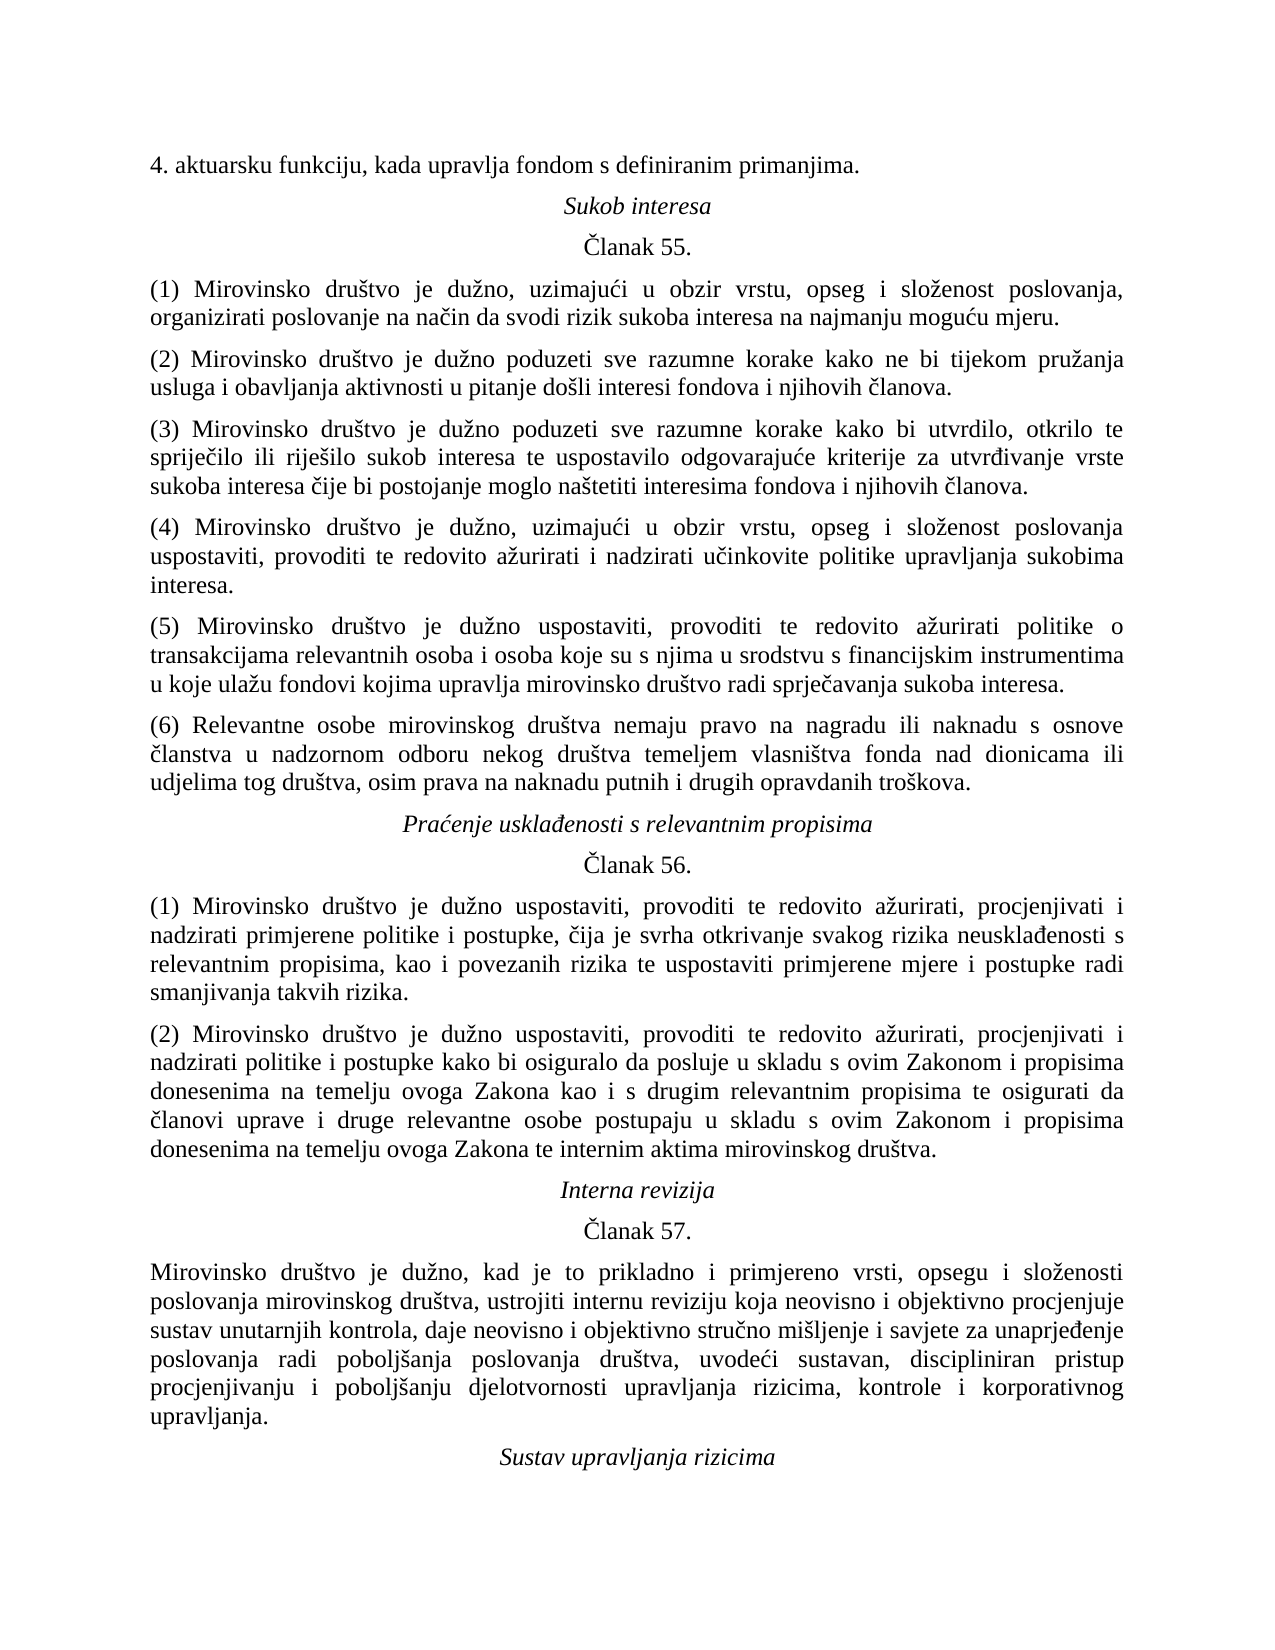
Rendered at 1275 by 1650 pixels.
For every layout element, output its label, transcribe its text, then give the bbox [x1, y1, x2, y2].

text (4) Mirovinsko društvo je dužno, uzimajući u obzir vrstu, opseg i složenost poslovanja uspostaviti, provoditi te redovito ažurirati i nadzirati učinkovite politike upravljanja sukobima interesa. [150, 512, 1125, 599]
text (6) Relevantne osobe mirovinskog društva nemaju pravo na nagradu ili naknadu s osnove članstva u nadzornom odboru nekog društva temeljem vlasništva fonda nad dionicama ili udjelima tog društva, osim prava na naknadu putnih i drugih opravdanih troškova. [150, 710, 1125, 796]
text (1) Mirovinsko društvo je dužno, uzimajući u obzir vrstu, opseg i složenost poslovanja, organizirati poslovanje na način da svodi rizik sukoba interesa na najmanju moguću mjeru. [150, 274, 1125, 331]
text Članak 57. [150, 1216, 1125, 1245]
text (1) Mirovinsko društvo je dužno uspostaviti, provoditi te redovito ažurirati, procjenjivati i nadzirati primjerene politike i postupke, čija je svrha otkrivanje svakog rizika neusklađenosti s relevantnim propisima, kao i povezanih rizika te uspostaviti primjerene mjere i postupke radi smanjivanja takvih rizika. [150, 891, 1125, 1006]
text (3) Mirovinsko društvo je dužno poduzeti sve razumne korake kako bi utvrdilo, otkrilo te spriječilo ili riješilo sukob interesa te uspostavilo odgovarajuće kriterije za utvrđivanje vrste sukoba interesa čije bi postojanje moglo naštetiti interesima fondova i njihovih članova. [150, 414, 1125, 500]
text Mirovinsko društvo je dužno, kad je to prikladno i primjereno vrsti, opsegu i složenosti poslovanja mirovinskog društva, ustrojiti internu reviziju koja neovisno i objektivno procjenjuje sustav unutarnjih kontrola, daje neovisno i objektivno stručno mišljenje i savjete za unaprjeđenje poslovanja radi poboljšanja poslovanja društva, uvodeći sustavan, discipliniran pristup procjenjivanju i poboljšanju djelotvornosti upravljanja rizicima, kontrole i korporativnog upravljanja. [150, 1257, 1125, 1430]
text (2) Mirovinsko društvo je dužno uspostaviti, provoditi te redovito ažurirati, procjenjivati i nadzirati politike i postupke kako bi osiguralo da posluje u skladu s ovim Zakonom i propisima donesenima na temelju ovoga Zakona kao i s drugim relevantnim propisima te osigurati da članovi uprave i druge relevantne osobe postupaju u skladu s ovim Zakonom i propisima donesenima na temelju ovoga Zakona te internim aktima mirovinskog društva. [150, 1019, 1125, 1162]
text Članak 55. [150, 232, 1125, 261]
text 4. aktuarsku funkciju, kada upravlja fondom s definiranim primanjima. [150, 150, 1125, 179]
text (5) Mirovinsko društvo je dužno uspostaviti, provoditi te redovito ažurirati politike o transakcijama relevantnih osoba i osoba koje su s njima u srodstvu s financijskim instrumentima u koje ulažu fondovi kojima upravlja mirovinsko društvo radi sprječavanja sukoba interesa. [150, 611, 1125, 697]
text Sustav upravljanja rizicima [150, 1442, 1125, 1471]
text Sukob interesa [150, 191, 1125, 220]
text Članak 56. [150, 850, 1125, 879]
text Praćenje usklađenosti s relevantnim propisima [150, 809, 1125, 837]
text (2) Mirovinsko društvo je dužno poduzeti sve razumne korake kako ne bi tijekom pružanja usluga i obavljanja aktivnosti u pitanje došli interesi fondova i njihovih članova. [150, 344, 1125, 401]
text Interna revizija [150, 1175, 1125, 1204]
